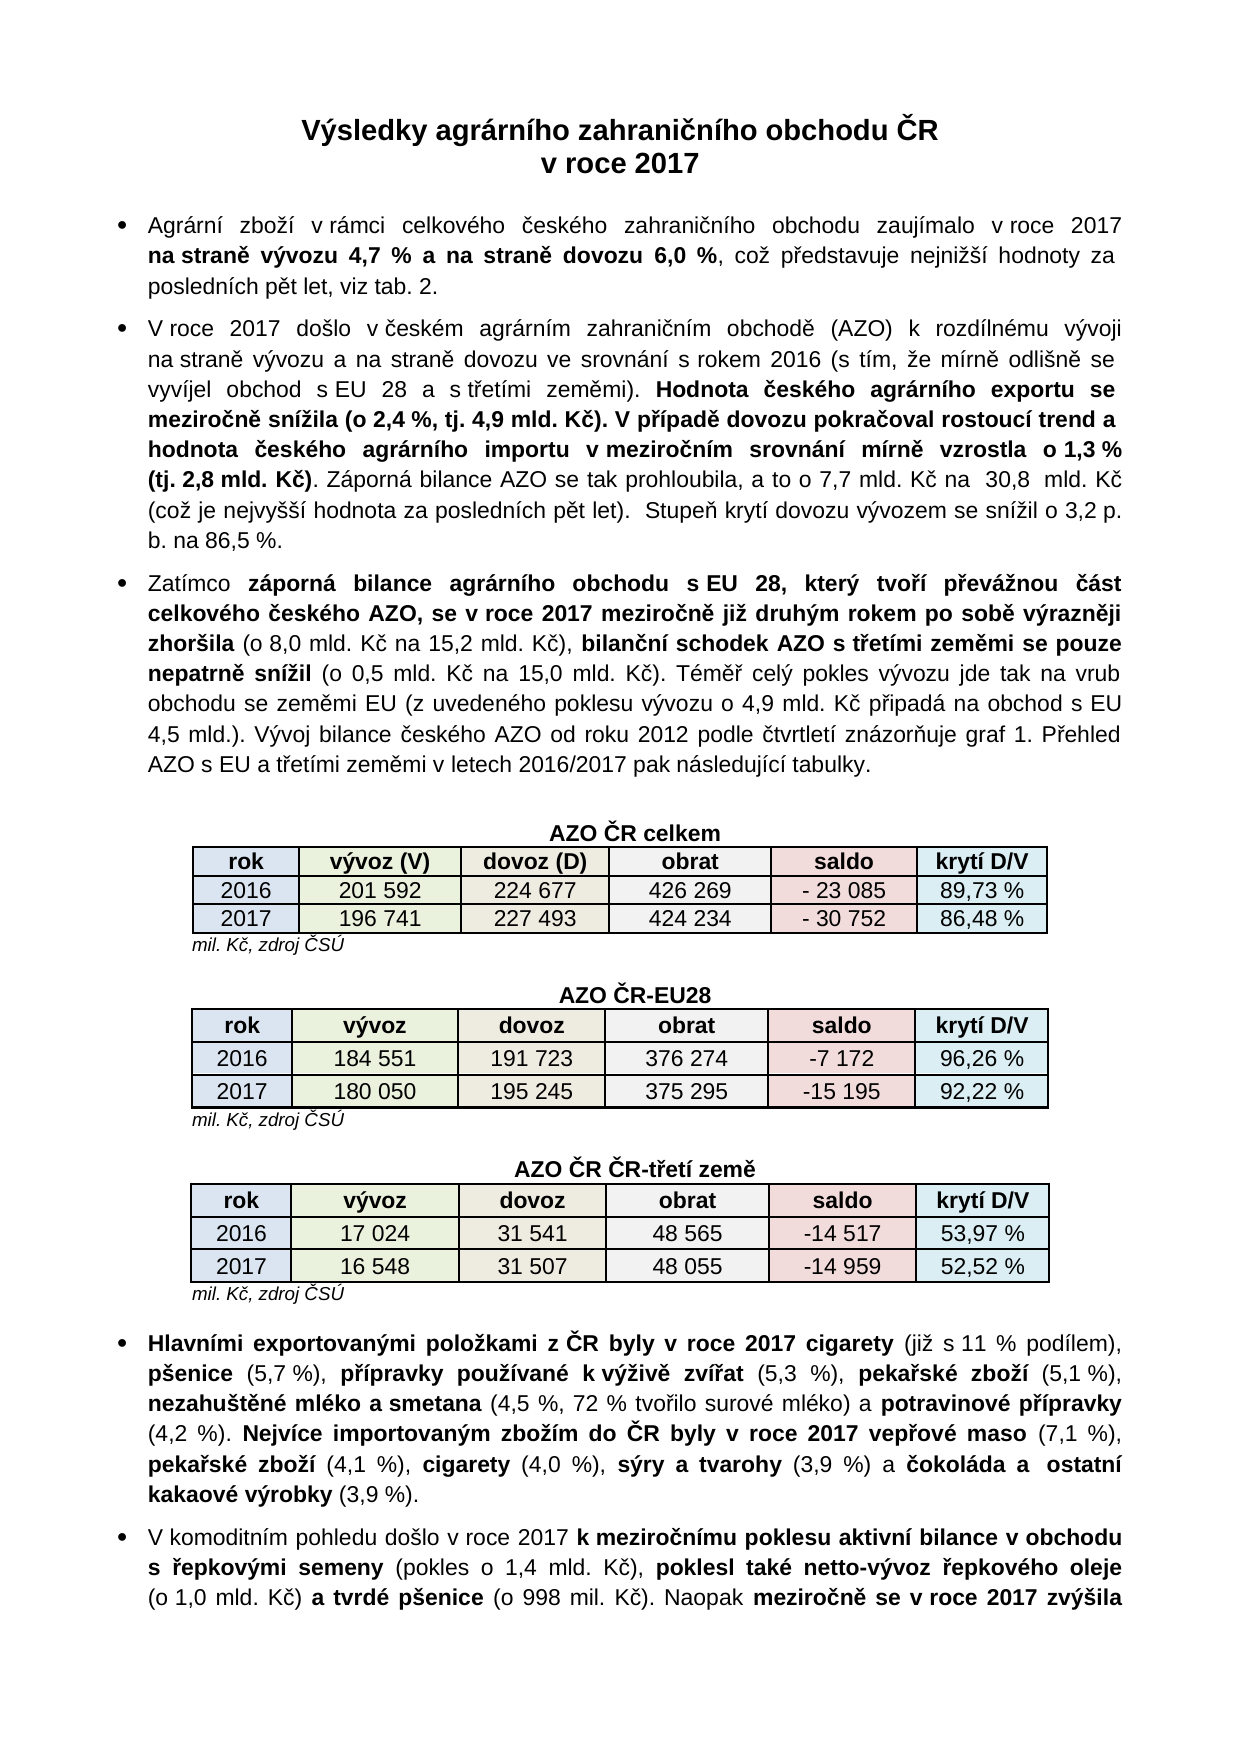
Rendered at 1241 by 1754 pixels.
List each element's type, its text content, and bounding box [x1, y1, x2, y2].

list V roce 2017 došlo v českém agrárním zahraničním obchodě (AZO) k rozdílnému vývoji na straně vývozu a na straně dovozu ve srovnání s rokem 2016 (s tím, že mírně odlišně se vyvíjel obchod s EU 28 a s třetími zeměmi). Hodnota českého agrárního exportu se meziročně snížila (o 2,4 %, tj. 4,9 mld. Kč). V případě dovozu pokračoval rostoucí trend a hodnota českého agrárního importu v meziročním srovnání mírně vzrostla o 1,3 % (tj. 2,8 mld. Kč). Záporná bilance AZO se tak prohloubila, a to o 7,7 mld. Kč na 30,8 mld. Kč (což je nejvyšší hodnota za posledních pět let). Stupeň krytí dovozu vývozem se snížil o 3,2 p. b. na 86,5 %. [118, 315, 1122, 553]
table_header vývoz [292, 1185, 458, 1216]
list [118, 1523, 1122, 1610]
list Hlavními exportovanými položkami z ČR byly v roce 2017 cigarety (již s 11 % podílem), pšenice (5,7 %), přípravky používané k výživě zvířat (5,3 %), pekařské zboží (5,1 %), nezahuštěné mléko a smetana (4,5 %, 72 % tvořilo surové mléko) a potravinové přípravky (4,2 %). Nejvíce importovaným zbožím do ČR byly v roce 2017 vepřové maso (7,1 %), pekařské zboží (4,1 %), cigarety (4,0 %), sýry a tvarohy (3,9 %) a čokoláda a ostatní kakaové výrobky (3,9 %). [118, 1330, 1122, 1507]
table_header dovoz (D) [462, 848, 608, 875]
table_cell 2016 [194, 877, 298, 903]
table_header obrat [607, 1185, 768, 1216]
table_cell -15 195 [769, 1076, 914, 1106]
table_header obrat [610, 848, 770, 875]
table_cell 224 677 [462, 877, 608, 903]
text AZO ČR-EU28 [148, 982, 1122, 1008]
list Zatímco záporná bilance agrárního obchodu s EU 28, který tvoří převážnou část celkového českého AZO, se v roce 2017 meziročně již druhým rokem po sobě výrazněji zhoršila (o 8,0 mld. Kč na 15,2 mld. Kč), bilanční schodek AZO s třetími zeměmi se pouze nepatrně snížil (o 0,5 mld. Kč na 15,0 mld. Kč). Téměř celý pokles vývozu jde tak na vrub obchodu se zeměmi EU (z uvedeného poklesu vývozu o 4,9 mld. Kč připadá na obchod s EU 4,5 mld.). Vývoj bilance českého AZO od roku 2012 podle čtvrtletí znázorňuje graf 1. Přehled AZO s EU a třetími zeměmi v letech 2016/2017 pak následující tabulky. [118, 569, 1122, 777]
text AZO ČR ČR-třetí země [148, 1156, 1122, 1183]
table_header krytí D/V [917, 1185, 1048, 1216]
table_cell 48 055 [607, 1250, 768, 1281]
table_header dovoz [460, 1185, 605, 1216]
table_cell 227 493 [462, 905, 608, 932]
table_cell 89,73 % [918, 877, 1046, 903]
table_cell 2017 [192, 1250, 290, 1281]
table_cell - 30 752 [772, 905, 916, 932]
table_header krytí D/V [918, 848, 1046, 875]
list Agrární zboží v rámci celkového českého zahraničního obchodu zaujímalo v roce 2017 na straně vývozu 4,7 % a na straně dovozu 6,0 %, což představuje nejnižší hodnoty za posledních pět let, viz tab. 2. [118, 212, 1122, 299]
table_cell 52,52 % [917, 1250, 1048, 1281]
table_cell 375 295 [606, 1076, 767, 1106]
table_header saldo [770, 1185, 915, 1216]
table_cell 191 723 [459, 1043, 604, 1073]
table_cell 195 245 [459, 1076, 604, 1106]
table_cell 201 592 [300, 877, 460, 903]
text Výsledky agrárního zahraničního obchodu ČR [118, 113, 1122, 146]
table_cell 86,48 % [918, 905, 1046, 932]
table_cell 16 548 [292, 1250, 458, 1281]
text v roce 2017 [118, 146, 1122, 180]
table_header saldo [769, 1010, 914, 1041]
text mil. Kč, zdroj ČSÚ [148, 1283, 1122, 1305]
table_cell 48 565 [607, 1218, 768, 1248]
table_header obrat [606, 1010, 767, 1041]
table_cell 184 551 [293, 1043, 457, 1073]
table_cell 53,97 % [917, 1218, 1048, 1248]
table_cell 376 274 [606, 1043, 767, 1073]
table_header rok [192, 1185, 290, 1216]
text mil. Kč, zdroj ČSÚ [148, 1108, 1122, 1130]
table_cell 180 050 [293, 1076, 457, 1106]
table_header vývoz (V) [300, 848, 460, 875]
table_cell 31 541 [460, 1218, 605, 1248]
table_header dovoz [459, 1010, 604, 1041]
table_cell 426 269 [610, 877, 770, 903]
table_cell 424 234 [610, 905, 770, 932]
table_cell - 23 085 [772, 877, 916, 903]
table_cell 17 024 [292, 1218, 458, 1248]
table_cell 2017 [194, 905, 298, 932]
table_header rok [194, 848, 298, 875]
text AZO ČR celkem [148, 820, 1122, 846]
table_cell 196 741 [300, 905, 460, 932]
table_header vývoz [293, 1010, 457, 1041]
table_header saldo [772, 848, 916, 875]
table_cell -7 172 [769, 1043, 914, 1073]
table_cell 2016 [193, 1043, 291, 1073]
table_header rok [193, 1010, 291, 1041]
table_cell 2016 [192, 1218, 290, 1248]
table_header krytí D/V [916, 1010, 1047, 1041]
table_cell -14 959 [770, 1250, 915, 1281]
table_cell 96,26 % [916, 1043, 1047, 1073]
table_cell 2017 [193, 1076, 291, 1106]
table_cell 31 507 [460, 1250, 605, 1281]
table_cell 92,22 % [916, 1076, 1047, 1106]
text mil. Kč, zdroj ČSÚ [148, 934, 1122, 955]
table_cell -14 517 [770, 1218, 915, 1248]
